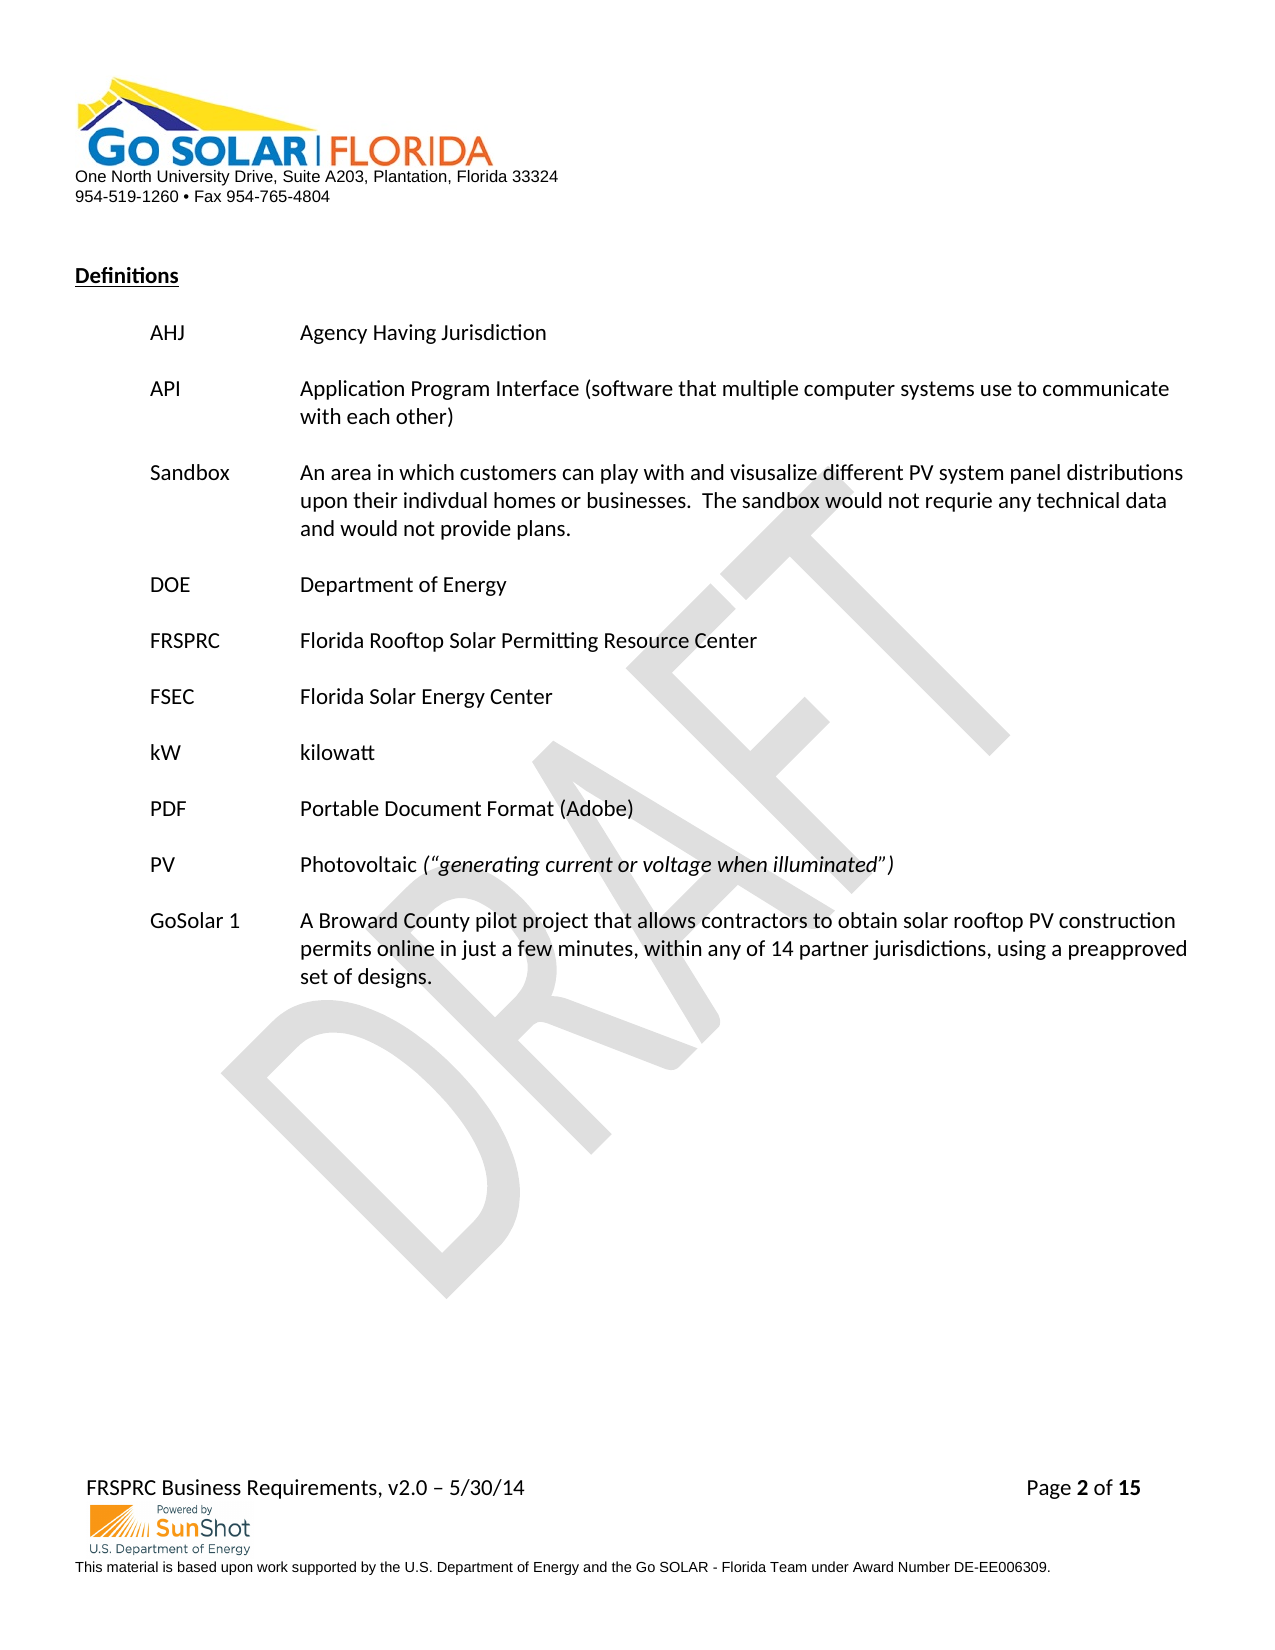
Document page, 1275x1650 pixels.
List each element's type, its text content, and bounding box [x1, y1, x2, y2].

text DOE Department of Energy [150, 570, 1200, 598]
text kW kilowatt [150, 738, 1200, 766]
text API Application Program Interface (software that multiple computer systems use to communicate with each other) [150, 374, 1200, 430]
text Definitions [75, 262, 1200, 290]
text Sandbox An area in which customers can play with and visusalize different PV system panel distributions upon their indivdual homes or businesses. The sandbox would not requrie any technical data and would not provide plans. [150, 458, 1200, 542]
text FRSPRC Florida Rooftop Solar Permitting Resource Center [75, 626, 1200, 654]
picture [86, 1501, 255, 1559]
text FSEC Florida Solar Energy Center [150, 682, 1200, 710]
text AHJ Agency Having Jurisdiction [150, 318, 1200, 346]
text PDF Portable Document Format (Adobe) [150, 794, 1200, 822]
text GoSolar 1 A Broward County pilot project that allows contractors to obtain solar rooftop PV construction permits online in just a few minutes, within any of 14 partner jurisdictions, using a preapproved set of designs. [150, 906, 1200, 990]
text PV Photovoltaic (“generating current or voltage when illuminated”) [150, 850, 1200, 878]
picture [75, 75, 495, 168]
